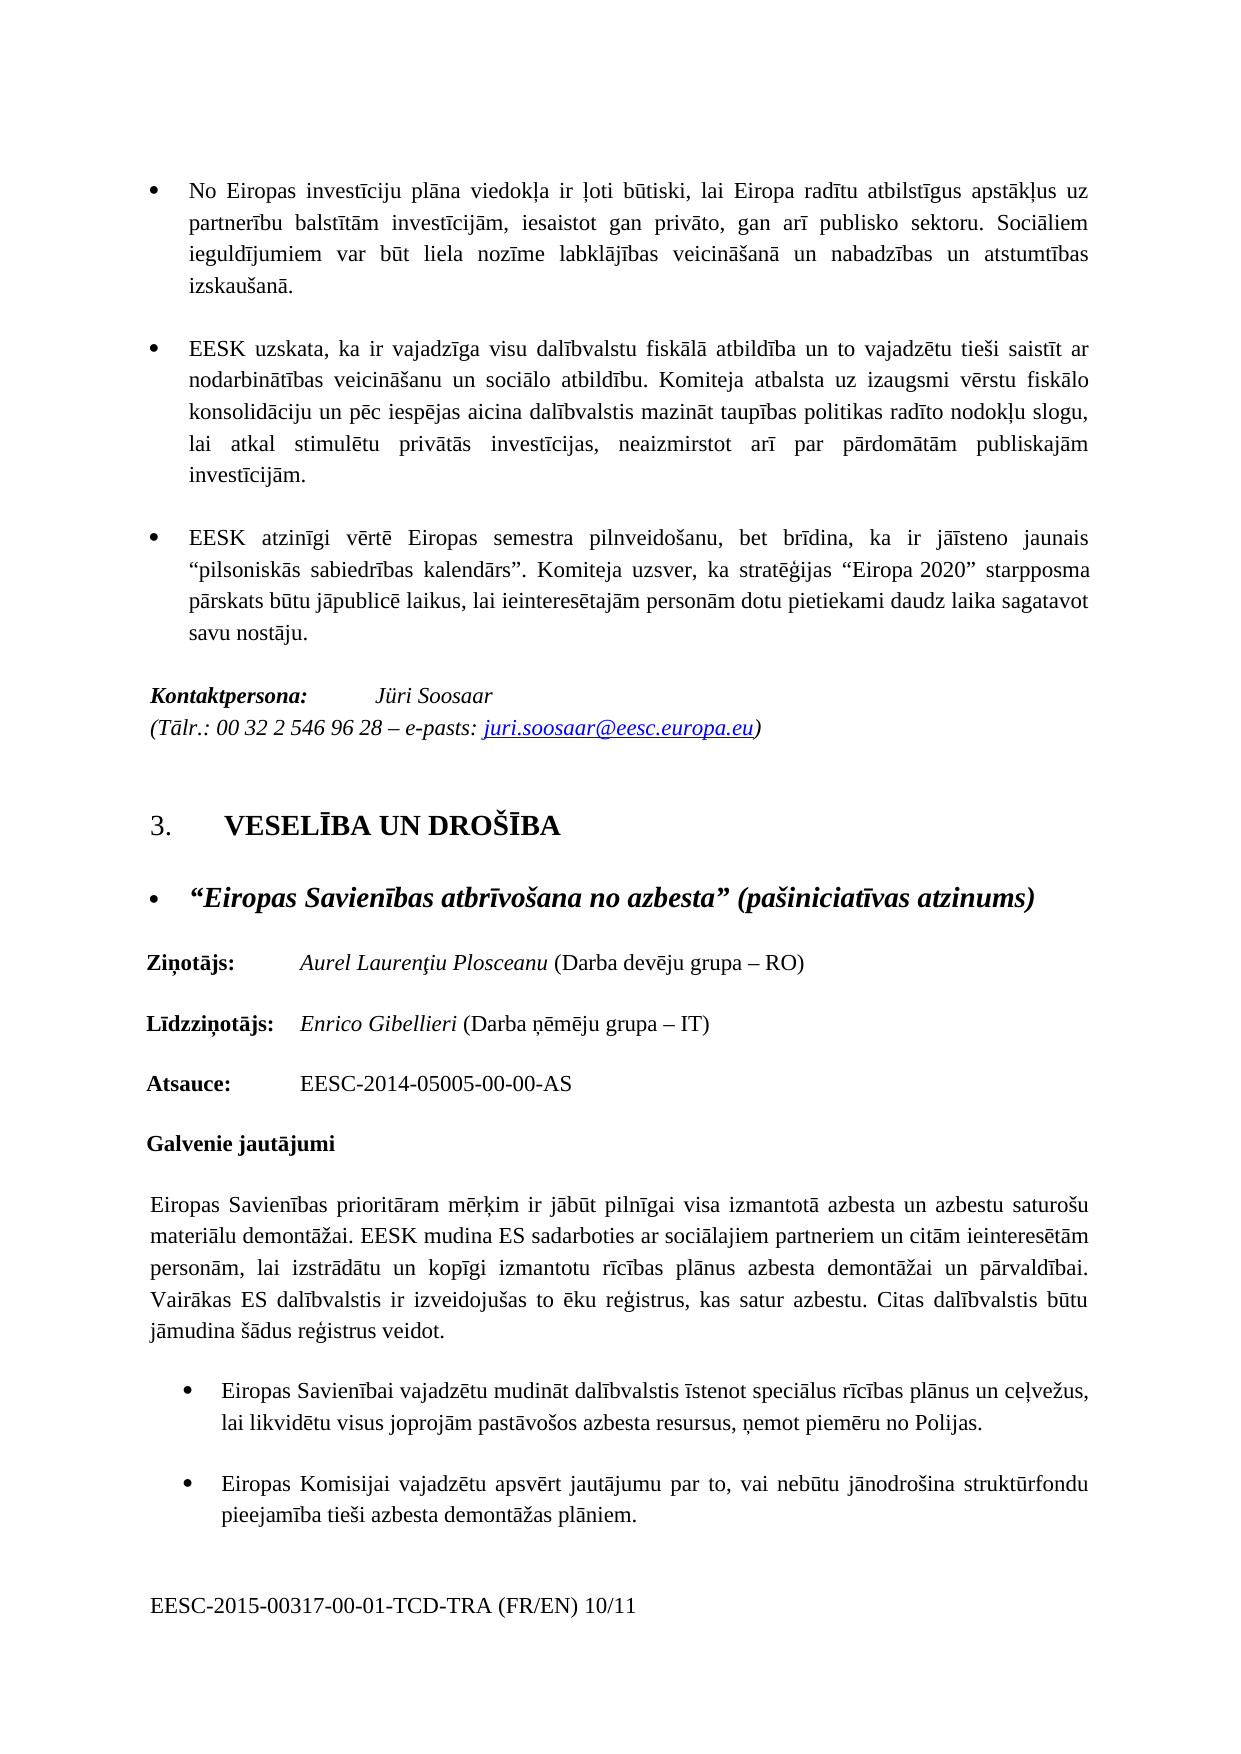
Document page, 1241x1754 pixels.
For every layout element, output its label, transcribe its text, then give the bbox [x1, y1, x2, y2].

list “Eiropas Savienības atbrīvošana no azbesta” (pašiniciatīvas atzinums) [150, 880, 1090, 914]
list No Eiropas investīciju plāna viedokļa ir ļoti būtiski, lai Eiropa radītu atbilstīgus apstākļus uz partnerību balstītām investīcijām, iesaistot gan privāto, gan arī publisko sektoru. Sociāliem ieguldījumiem var būt liela nozīme labklājības veicināšanā un nabadzības un atstumtības izskaušanā. [150, 177, 1090, 298]
list EESK atzinīgi vērtē Eiropas semestra pilnveidošanu, bet brīdina, ka ir jāīsteno jaunais “pilsoniskās sabiedrības kalendārs”. Komiteja uzsver, ka stratēģijas “Eiropa 2020” starpposma pārskats būtu jāpublicē laikus, lai ieinteresētajām personām dotu pietiekami daudz laika sagatavot savu nostāju. [150, 524, 1090, 645]
text Eiropas Savienības prioritāram mērķim ir jābūt pilnīgai visa izmantotā azbesta un azbestu saturošu materiālu demontāžai. EESK mudina ES sadarboties ar sociālajiem partneriem un citām ieinteresētām personām, lai izstrādātu un kopīgi izmantotu rīcības plānus azbesta demontāžai un pārvaldībai. Vairākas ES dalībvalstis ir izveidojušas to ēku reģistrus, kas satur azbestu. Citas dalībvalstis būtu jāmudina šādus reģistrus veidot. [150, 1191, 1090, 1343]
list Eiropas Savienībai vajadzētu mudināt dalībvalstis īstenot speciālus rīcības plānus un ceļvežus, lai likvidētu visus joprojām pastāvošos azbesta resursus, ņemot piemēru no Polijas. [183, 1378, 1090, 1436]
list VESELĪBA UN DROŠĪBA [150, 808, 1090, 842]
text Atsauce: EESC-2014-05005-00-00-AS [146, 1070, 1090, 1096]
text Kontaktpersona: Jüri Soosaar [150, 682, 1090, 708]
list EESK uzskata, ka ir vajadzīga visu dalībvalstu fiskālā atbildība un to vajadzētu tieši saistīt ar nodarbinātības veicināšanu un sociālo atbildību. Komiteja atbalsta uz izaugsmi vērstu fiskālo konsolidāciju un pēc iespējas aicina dalībvalstis mazināt taupības politikas radīto nodokļu slogu, lai atkal stimulētu privātās investīcijas, neaizmirstot arī par pārdomātām publiskajām investīcijām. [150, 335, 1090, 488]
text Līdzziņotājs: Enrico Gibellieri (Darba ņēmēju grupa – IT) [146, 1010, 1090, 1036]
text (Tālr.: 00 32 2 546 96 28 – e-pasts: juri.soosaar@eesc.europa.eu) [150, 714, 1090, 740]
text Galvenie jautājumi [146, 1131, 1090, 1157]
text Ziņotājs: Aurel Laurenţiu Plosceanu (Darba devēju grupa – RO) [146, 949, 1090, 976]
list Eiropas Komisijai vajadzētu apsvērt jautājumu par to, vai nebūtu jānodrošina struktūrfondu pieejamība tieši azbesta demontāžas plāniem. [183, 1469, 1090, 1527]
